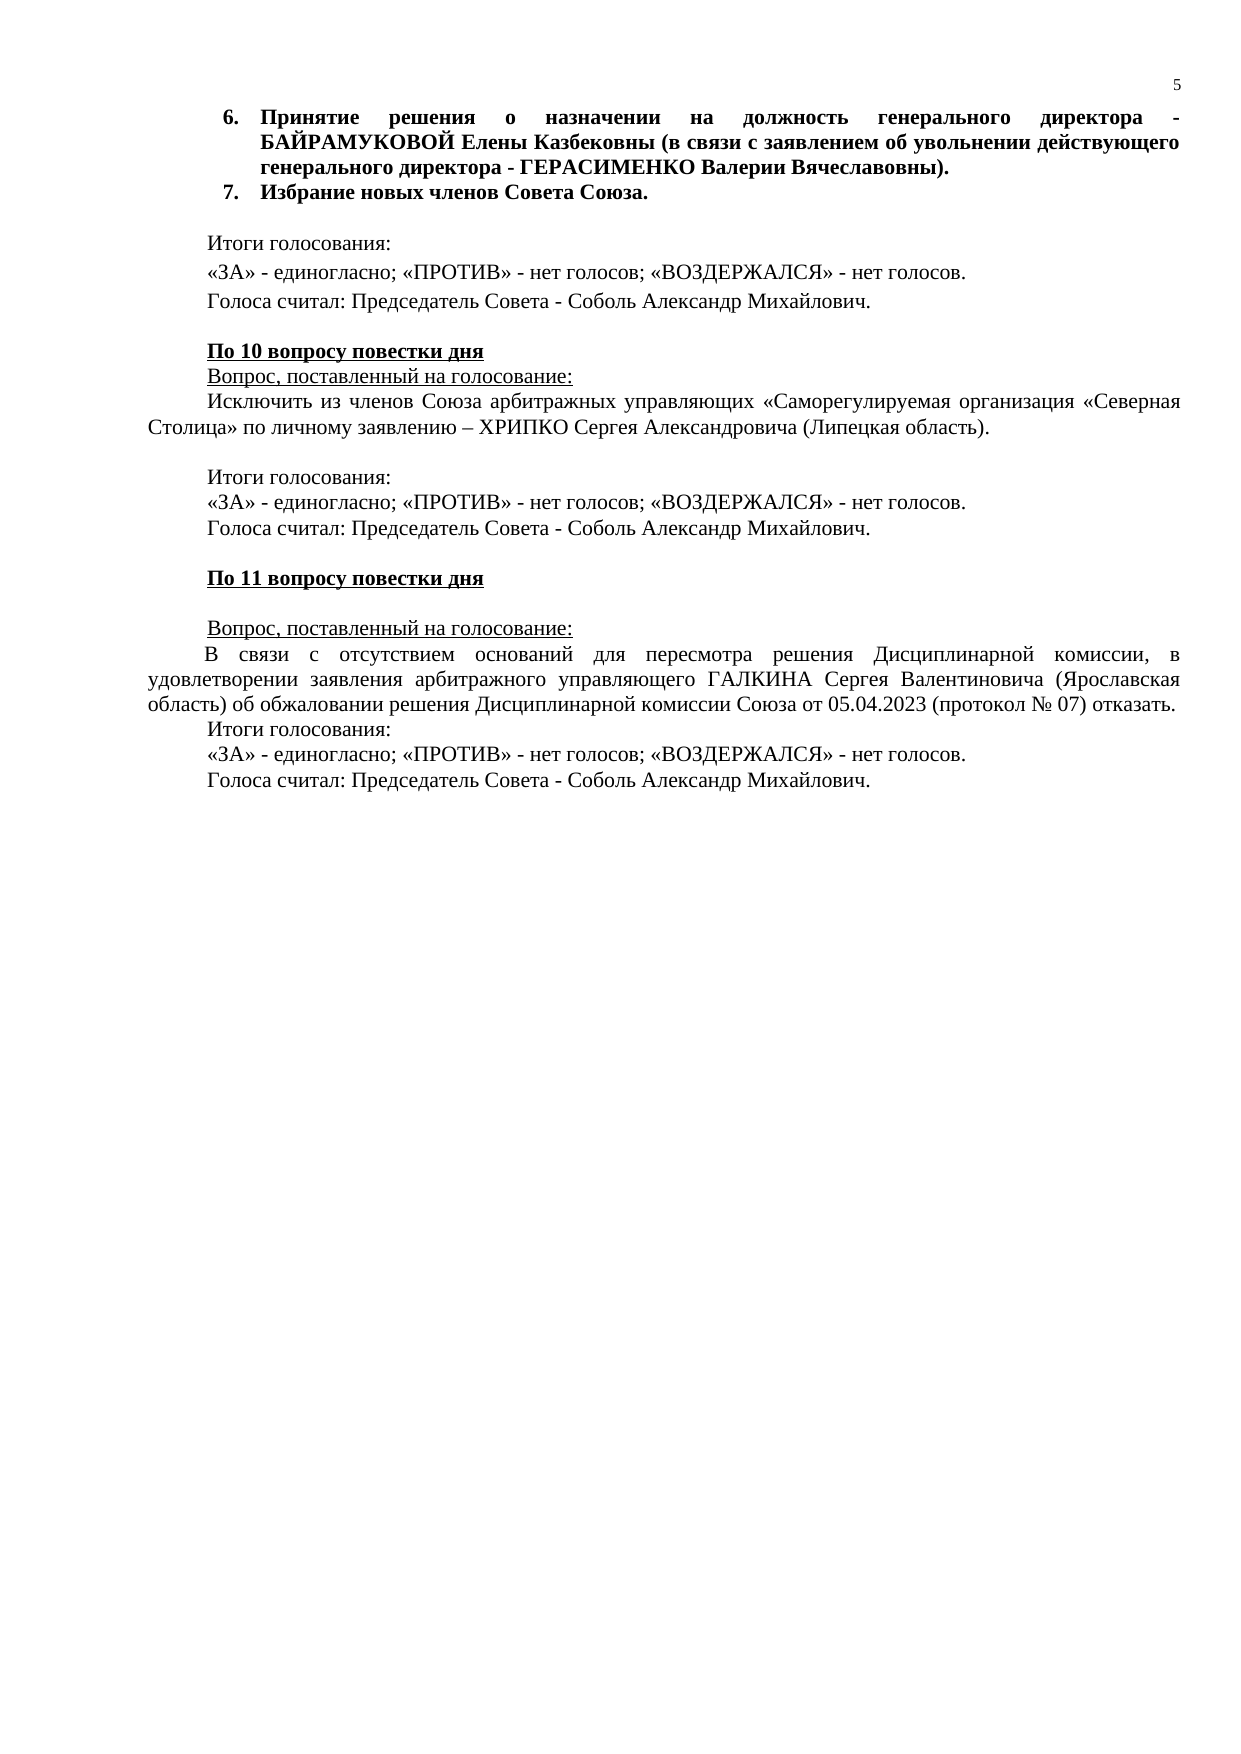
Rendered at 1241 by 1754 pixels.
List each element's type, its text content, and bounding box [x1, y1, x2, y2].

text По 11 вопросу повестки дня [148, 565, 1181, 590]
text По 10 вопросу повестки дня [148, 338, 1181, 363]
text Вопрос, поставленный на голосование: [148, 615, 1181, 641]
text Голоса считал: Председатель Совета - Соболь Александр Михайлович. [148, 767, 1181, 792]
list Принятие решения о назначении на должность генерального директора - БАЙРАМУКОВОЙ Елены Казбековны (в связи с заявлением об увольнении действующего генерального директора - ГЕРАСИМЕНКО Валерии Вячеславовны). [223, 104, 1181, 179]
text «ЗА» - единогласно; «ПРОТИВ» - нет голосов; «ВОЗДЕРЖАЛСЯ» - нет голосов. [148, 489, 1181, 514]
text Голоса считал: Председатель Совета - Соболь Александр Михайлович. [148, 288, 1181, 313]
text «ЗА» - единогласно; «ПРОТИВ» - нет голосов; «ВОЗДЕРЖАЛСЯ» - нет голосов. [148, 741, 1181, 767]
text В связи с отсутствием оснований для пересмотра решения Дисциплинарной комиссии, в удовлетворении заявления арбитражного управляющего ГАЛКИНА Сергея Валентиновича (Ярославская область) об обжаловании решения Дисциплинарной комиссии Союза от 05.04.2023 (протокол № 07) отказать. [148, 641, 1181, 716]
text Итоги голосования: [148, 230, 1181, 255]
text Вопрос, поставленный на голосование: [148, 363, 1181, 388]
text Исключить из членов Союза арбитражных управляющих «Саморегулируемая организация «Северная Столица» по личному заявлению – ХРИПКО Сергея Александровича (Липецкая область). [148, 388, 1181, 439]
text «ЗА» - единогласно; «ПРОТИВ» - нет голосов; «ВОЗДЕРЖАЛСЯ» - нет голосов. [148, 259, 1181, 284]
list Избрание новых членов Совета Союза. [223, 179, 1181, 204]
text Итоги голосования: [148, 716, 1181, 741]
text Итоги голосования: [148, 464, 1181, 489]
text Голоса считал: Председатель Совета - Соболь Александр Михайлович. [148, 514, 1181, 540]
